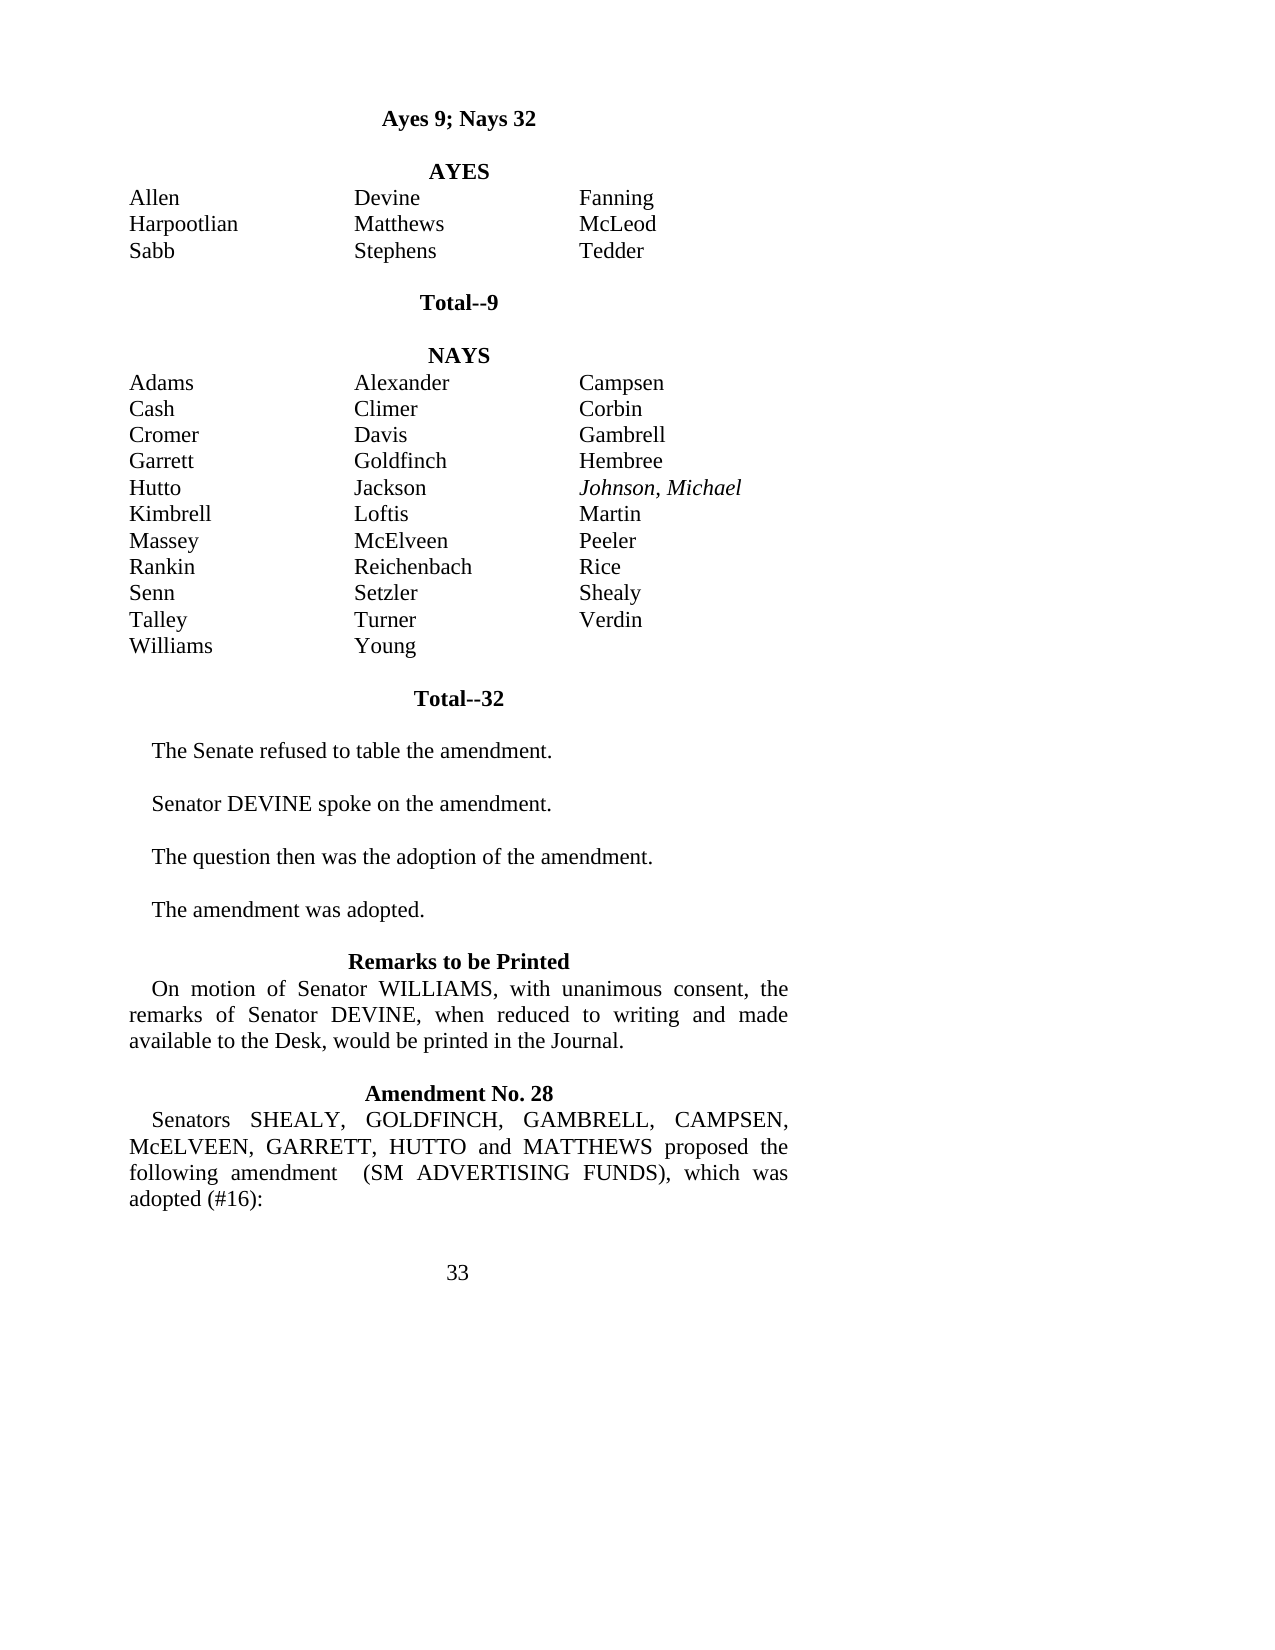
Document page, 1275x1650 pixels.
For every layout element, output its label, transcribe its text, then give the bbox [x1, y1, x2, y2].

text AYES [129, 158, 789, 184]
text Senators SHEALY, GOLDFINCH, GAMBRELL, CAMPSEN, McELVEEN, GARRETT, HUTTO and MATTHEWS proposed the following amendment (SM ADVERTISING FUNDS), which was adopted (#16): [129, 1106, 789, 1212]
text Cash Climer Corbin [129, 395, 789, 421]
text Total--32 [129, 685, 789, 711]
text Talley Turner Verdin [129, 606, 789, 632]
text On motion of Senator WILLIAMS, with unanimous consent, the remarks of Senator DEVINE, when reduced to writing and made available to the Desk, would be printed in the Journal. [129, 975, 789, 1054]
text Cromer Davis Gambrell [129, 421, 789, 448]
text Williams Young [129, 632, 789, 658]
text The question then was the adoption of the amendment. [129, 843, 789, 869]
text Sabb Stephens Tedder [129, 237, 789, 263]
text The amendment was adopted. [129, 896, 789, 922]
text Massey McElveen Peeler [129, 527, 789, 553]
text Senator DEVINE spoke on the amendment. [129, 790, 789, 817]
text Rankin Reichenbach Rice [129, 553, 789, 579]
text Harpootlian Matthews McLeod [129, 210, 789, 237]
text Hutto Jackson Johnson, Michael [129, 474, 789, 500]
text Kimbrell Loftis Martin [129, 500, 789, 527]
text Senn Setzler Shealy [129, 579, 789, 606]
text Adams Alexander Campsen [129, 368, 789, 395]
text Amendment No. 28 [129, 1080, 789, 1106]
text Total--9 [129, 289, 789, 316]
text Remarks to be Printed [129, 948, 789, 975]
text The Senate refused to table the amendment. [129, 737, 789, 764]
text Allen Devine Fanning [129, 184, 789, 210]
text NAYS [129, 342, 789, 368]
text Ayes 9; Nays 32 [129, 105, 789, 131]
text Garrett Goldfinch Hembree [129, 448, 789, 474]
